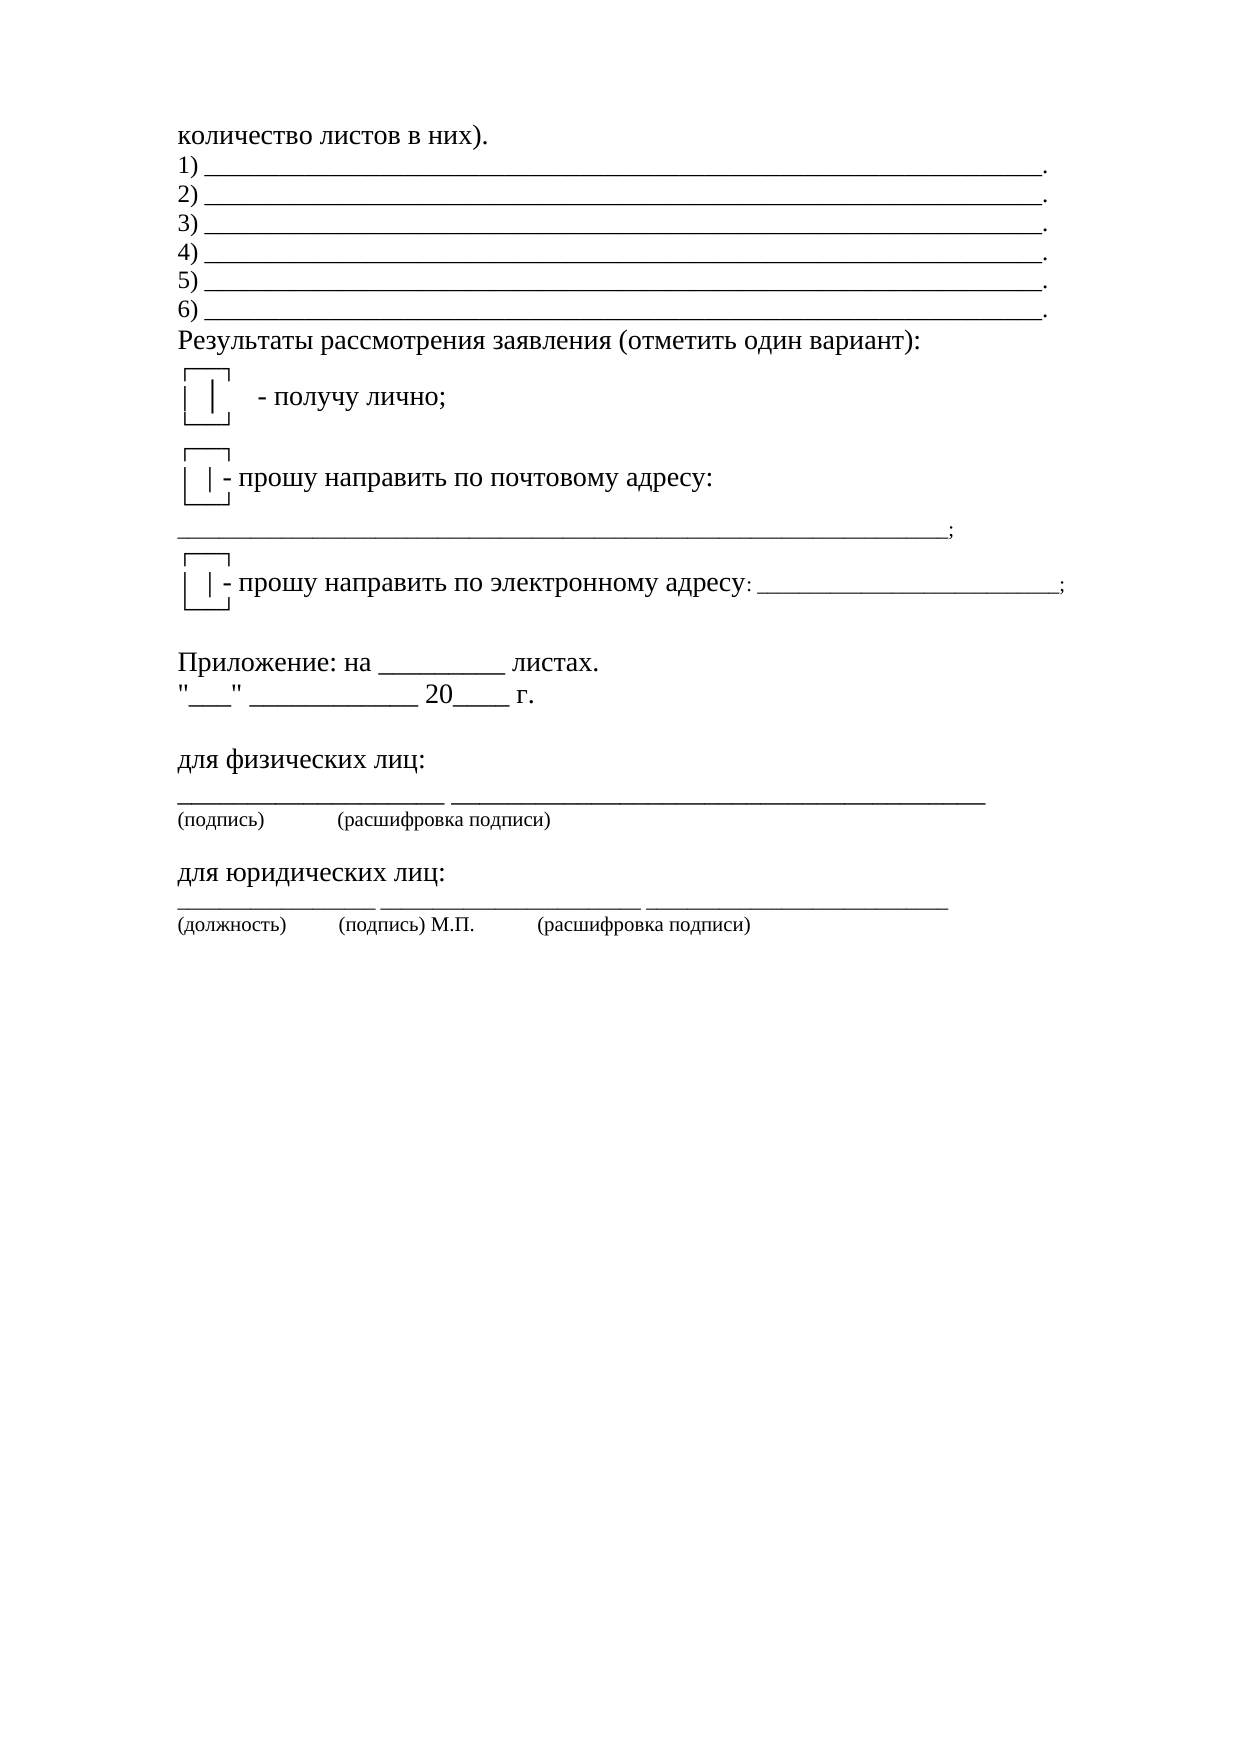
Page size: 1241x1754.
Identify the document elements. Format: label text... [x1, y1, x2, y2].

text ┌──┐ [177, 541, 1152, 564]
text 4) ___________________________________________________________________. [177, 237, 1152, 266]
text для физических лиц: [177, 742, 1152, 775]
text "___" ____________ 20____ г. [177, 677, 1152, 710]
text __________________________________________________________________________; [177, 516, 1152, 541]
text количество листов в них). [177, 118, 1152, 151]
text 6) ___________________________________________________________________. [177, 294, 1152, 323]
text Приложение: на _________ листах. [177, 645, 1152, 677]
text 2) ___________________________________________________________________. [177, 179, 1152, 208]
text ┌──┐ [177, 355, 1152, 379]
text ┌──┐ [177, 436, 1152, 460]
text 3) ___________________________________________________________________. [177, 208, 1152, 237]
text (должность) (подпись) М.П. (расшифровка подписи) [177, 912, 1152, 936]
text │ │ - прошу направить по электронному адресу: _____________________________; [177, 564, 1152, 597]
text для юридических лиц: [177, 855, 1152, 888]
text (подпись) (расшифровка подписи) [177, 807, 1152, 831]
text ___________________ _________________________ _____________________________ [177, 888, 1152, 912]
text └──┘ [177, 492, 1152, 516]
text └──┘ [177, 597, 1152, 621]
text ___________________ ______________________________________ [177, 775, 1152, 807]
text │ │ - получу лично; [213, 379, 1152, 412]
text 1) ___________________________________________________________________. [177, 151, 1152, 179]
text │ │ - прошу направить по почтовому адресу: [177, 460, 1152, 492]
text └──┘ [177, 412, 1152, 436]
text 5) ___________________________________________________________________. [177, 266, 1152, 294]
text Результаты рассмотрения заявления (отметить один вариант): [177, 323, 1152, 355]
